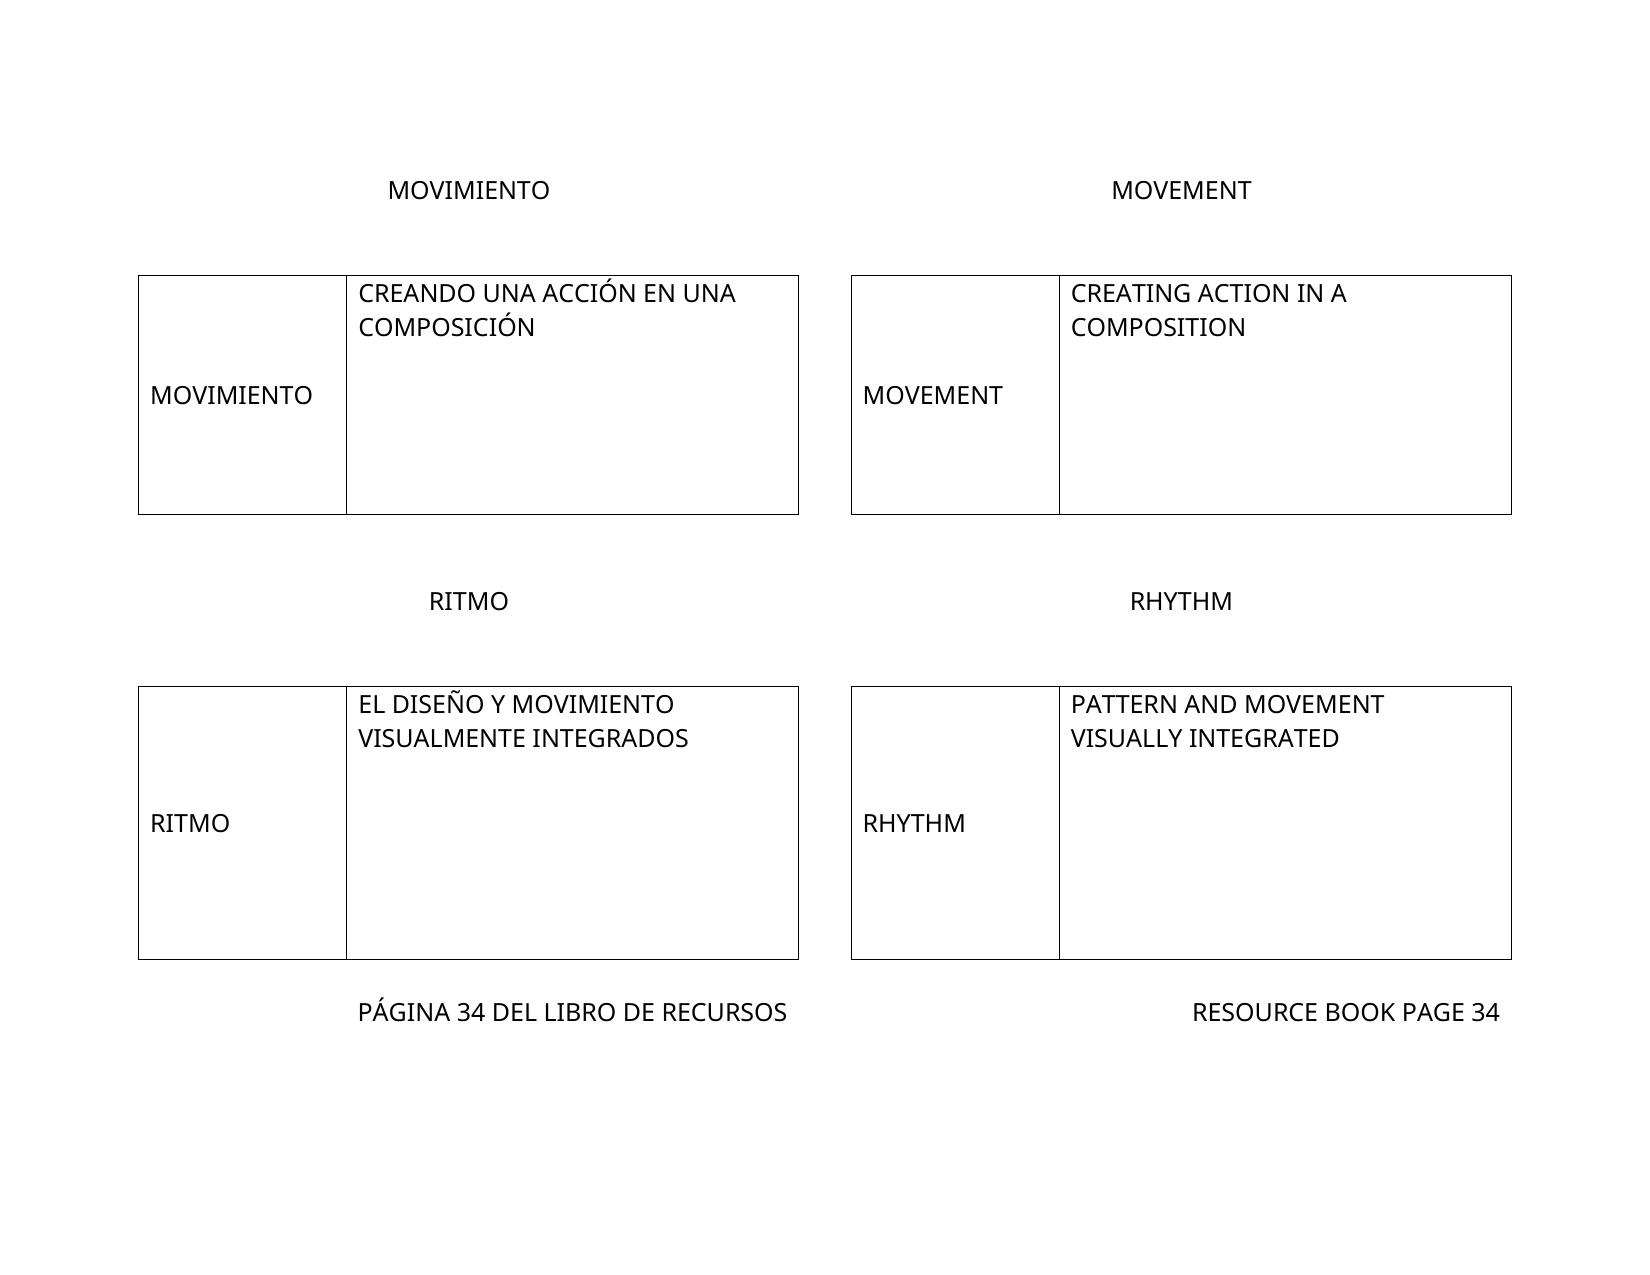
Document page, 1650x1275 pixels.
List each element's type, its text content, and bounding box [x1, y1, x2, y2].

text RHYTHM [862, 583, 1500, 617]
table_header CREANDO UNA ACCIÓN EN UNA COMPOSICIÓN [347, 276, 798, 514]
text MOVEMENT [862, 172, 1500, 207]
table_header MOVEMENT [852, 276, 1059, 514]
table_header EL DISEÑO Y MOVIMIENTO VISUALMENTE INTEGRADOS [347, 687, 798, 959]
text MOVIMIENTO [150, 172, 787, 207]
text RESOURCE BOOK PAGE 34 [862, 994, 1500, 1028]
table_header MOVIMIENTO [139, 276, 346, 514]
table_header RHYTHM [852, 687, 1059, 959]
text RITMO [150, 583, 787, 617]
table_header RITMO [139, 687, 346, 959]
text PÁGINA 34 DEL LIBRO DE RECURSOS [150, 994, 787, 1028]
table_header PATTERN AND MOVEMENT VISUALLY INTEGRATED [1060, 687, 1511, 959]
table_header CREATING ACTION IN A COMPOSITION [1060, 276, 1511, 514]
